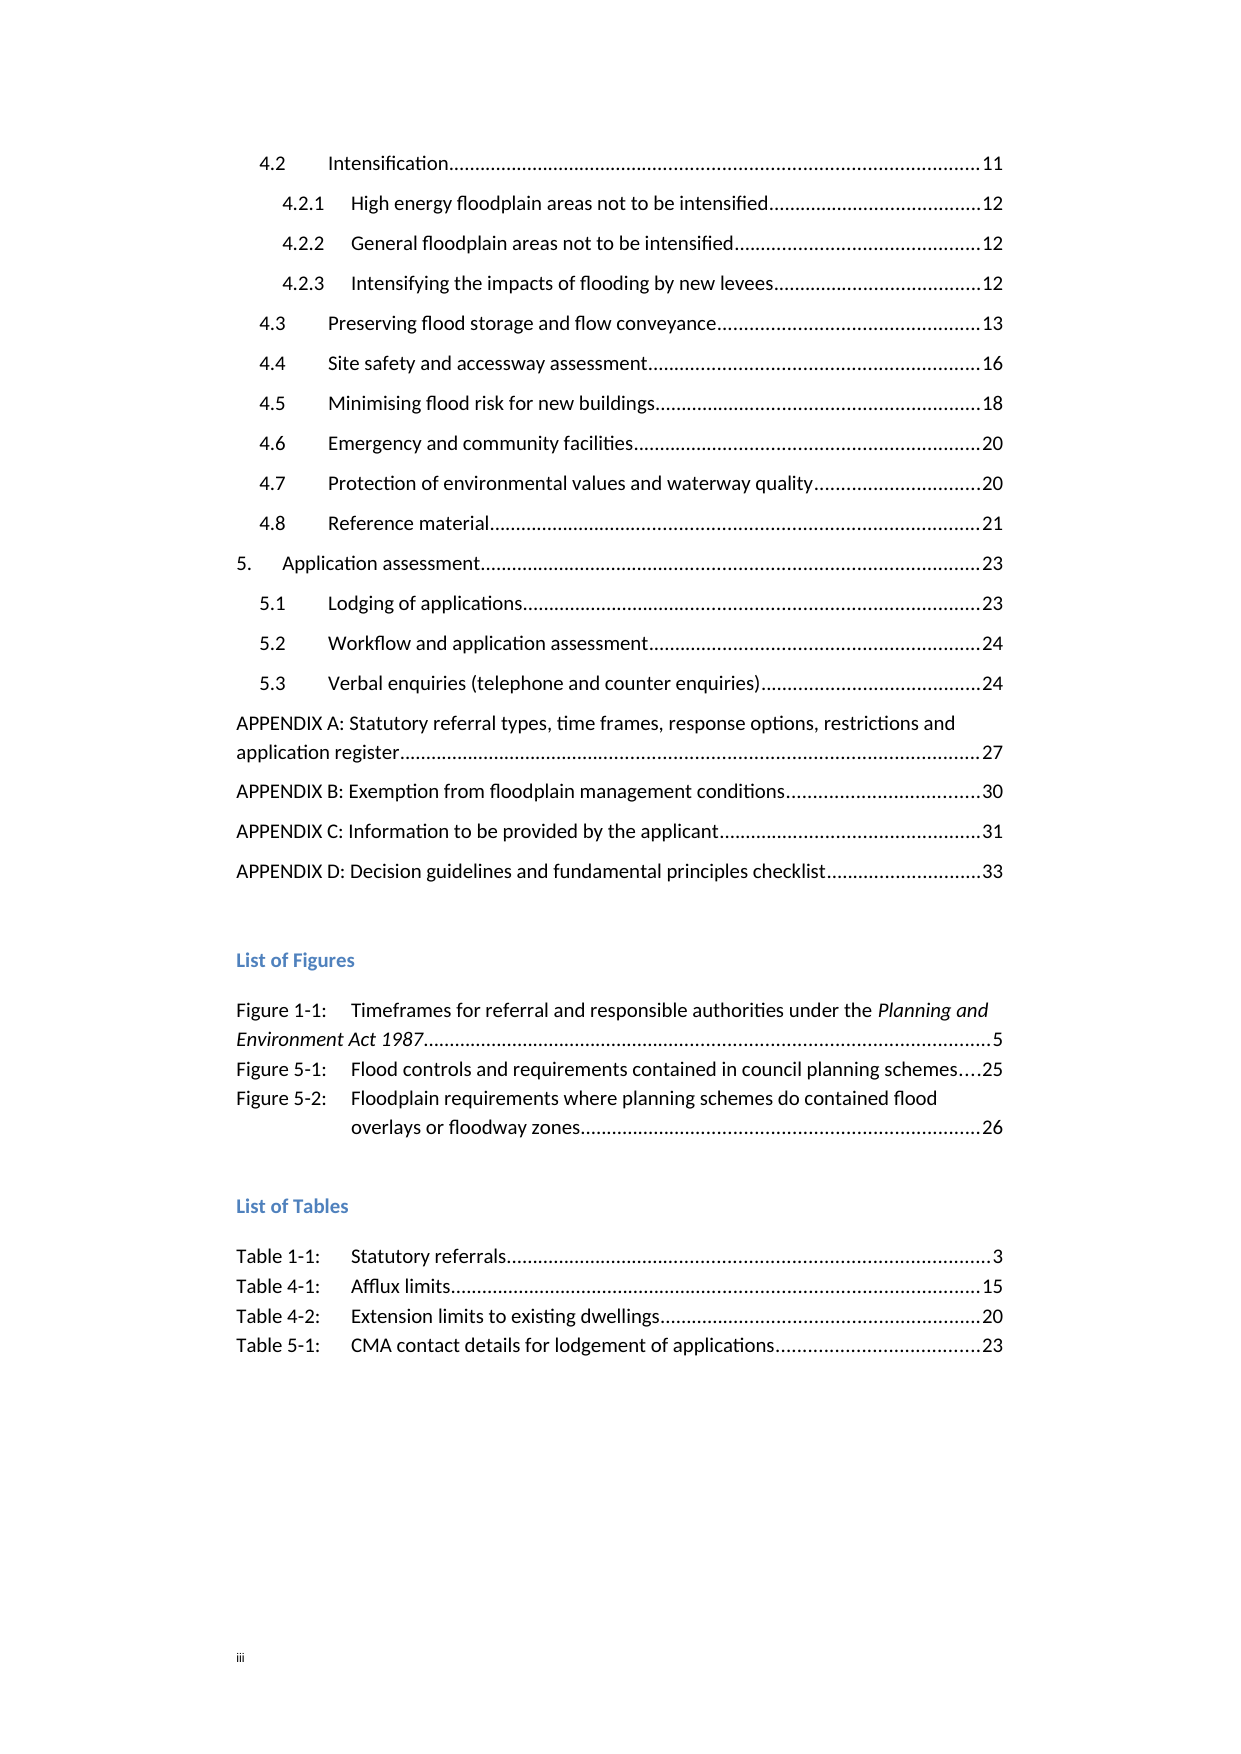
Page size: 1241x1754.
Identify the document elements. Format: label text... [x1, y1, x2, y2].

text Table 4-1: Afflux limits 15 [236, 1273, 1004, 1299]
text Table 4-2: Extension limits to existing dwellings 20 [236, 1303, 1004, 1328]
text List of Tables [236, 1194, 1004, 1219]
text Figure 5-2: Floodplain requirements where planning schemes do contained flood overlays or floodway zones 26 [236, 1085, 1004, 1140]
text Figure 1-1: Timeframes for referral and responsible authorities under the Planning and Environment Act 1987 5 [236, 997, 1004, 1052]
text Table 1-1: Statutory referrals 3 [236, 1244, 1004, 1269]
text Figure 5-1: Flood controls and requirements contained in council planning schemes 25 [236, 1056, 1004, 1081]
text Table 5-1: CMA contact details for lodgement of applications 23 [236, 1332, 1004, 1358]
text List of Figures [236, 947, 1004, 973]
